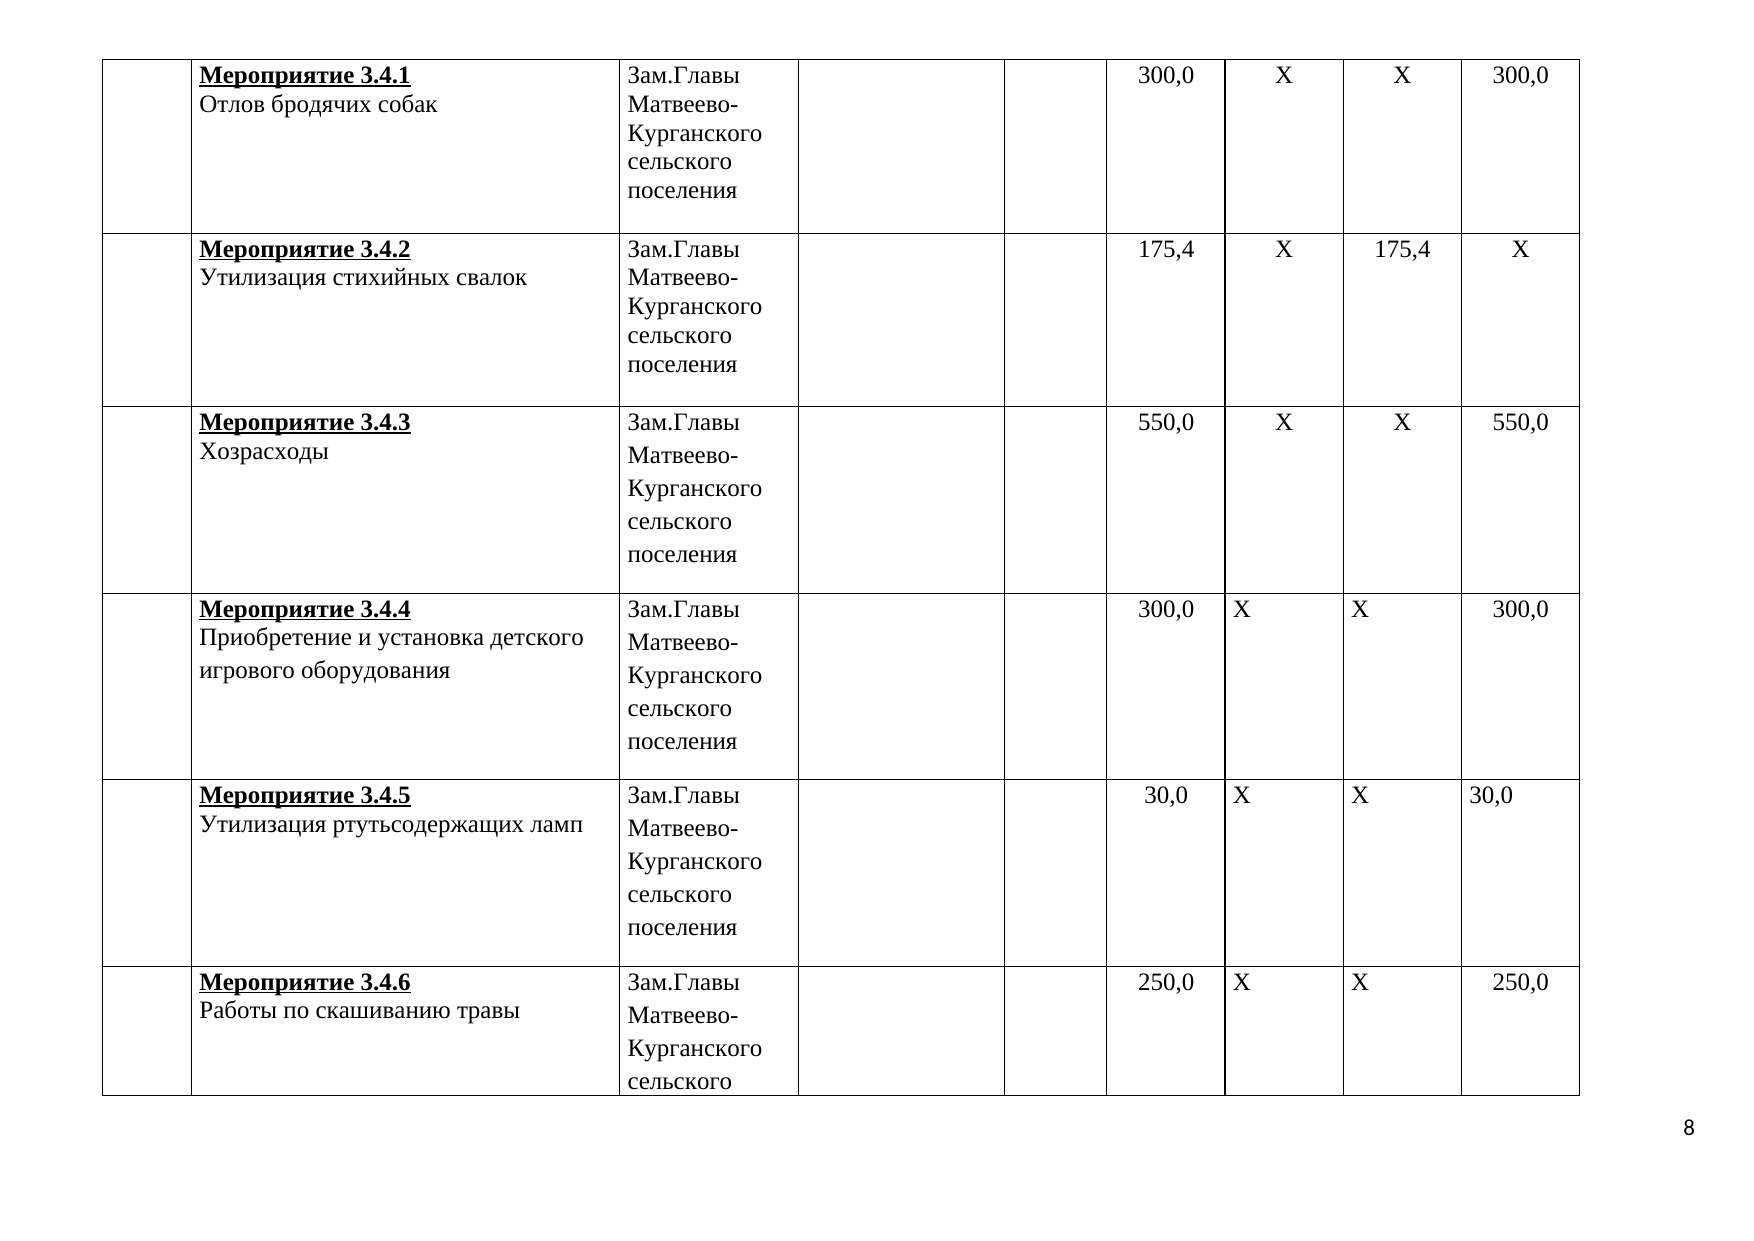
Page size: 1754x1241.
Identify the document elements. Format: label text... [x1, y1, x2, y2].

table_cell [799, 234, 1004, 406]
table_cell Зам.Главы Матвеево-Курганского сельского поселения [620, 407, 798, 593]
table_cell [799, 594, 1004, 779]
table_cell [1005, 594, 1106, 779]
table_cell 175,4 [1344, 234, 1461, 406]
table_cell 300,0 [1462, 594, 1579, 779]
table_cell [1005, 60, 1106, 233]
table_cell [620, 60, 798, 233]
table_cell Х [1344, 60, 1461, 233]
table_cell 175,4 [1107, 234, 1224, 406]
table_cell 300,0 [1107, 60, 1224, 233]
table_cell Мероприятие 3.4.4 Приобретение и установка детского игрового оборудования [192, 594, 619, 779]
table_cell Х [1344, 780, 1461, 966]
table_cell 250,0 [1462, 967, 1579, 1095]
table_cell 550,0 [1107, 407, 1224, 593]
table_cell Мероприятие 3.4.2 Утилизация стихийных свалок [192, 234, 619, 406]
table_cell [620, 780, 798, 966]
table_cell Мероприятие 3.4.3 Хозрасходы [192, 407, 619, 593]
table_cell [799, 60, 1004, 233]
table_cell 300,0 [1462, 60, 1579, 233]
table_cell [799, 407, 1004, 593]
table_cell [103, 234, 191, 406]
table_cell [103, 780, 191, 966]
table_cell Х [1462, 234, 1579, 406]
table_cell Х [1226, 234, 1343, 406]
table_cell [1005, 407, 1106, 593]
table_cell Х [1344, 594, 1461, 779]
table_cell 300,0 [1107, 594, 1224, 779]
table_cell [799, 780, 1004, 966]
table_cell Х [1226, 60, 1343, 233]
table_cell [103, 594, 191, 779]
table_cell 30,0 [1107, 780, 1224, 966]
table_cell Зам.Главы Матвеево-Курганского сельского поселения [620, 594, 798, 779]
table_cell Х [1226, 594, 1343, 779]
table_cell Х [1226, 780, 1343, 966]
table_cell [620, 967, 798, 1095]
table_cell Мероприятие 3.4.1 Отлов бродячих собак [192, 60, 619, 233]
table_cell Х [1226, 967, 1343, 1095]
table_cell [620, 234, 798, 406]
table_cell Х [1344, 967, 1461, 1095]
table_cell [103, 967, 191, 1095]
table_cell 550,0 [1462, 407, 1579, 593]
table_cell 250,0 [1107, 967, 1224, 1095]
table_cell [103, 60, 191, 233]
table_cell [1005, 234, 1106, 406]
table_cell 30,0 [1462, 780, 1579, 966]
table_cell [1005, 967, 1106, 1095]
table_cell Х [1226, 407, 1343, 593]
table_cell [799, 967, 1004, 1095]
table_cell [192, 967, 619, 1095]
table_cell Х [1344, 407, 1461, 593]
table_cell [103, 407, 191, 593]
table_cell [1005, 780, 1106, 966]
table_cell Мероприятие 3.4.5 Утилизация ртутьсодержащих ламп [192, 780, 619, 966]
